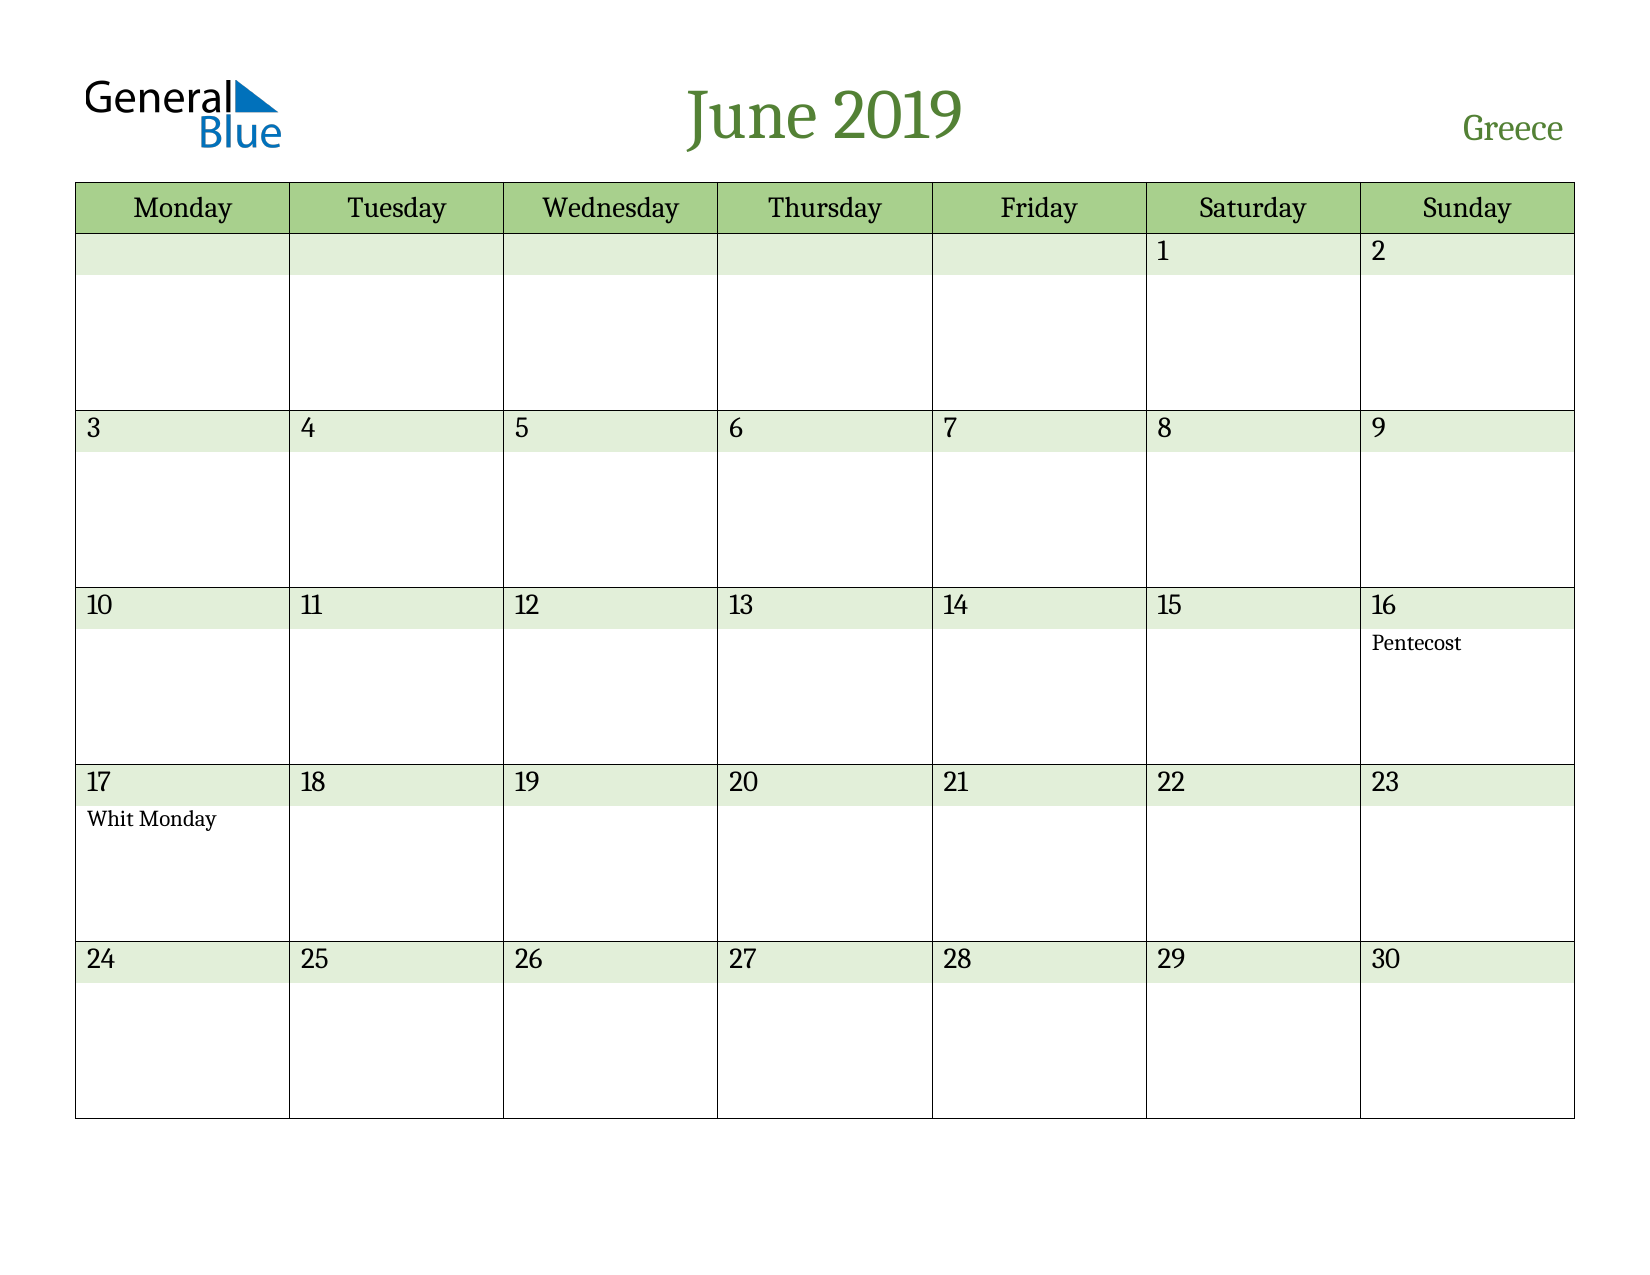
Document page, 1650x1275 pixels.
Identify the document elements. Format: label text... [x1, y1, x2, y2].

table_cell [504, 275, 717, 410]
table_cell 28 [933, 942, 1146, 983]
table_cell [1147, 452, 1360, 587]
table_cell 7 [933, 411, 1146, 452]
table_cell 26 [504, 942, 717, 983]
table_cell [76, 275, 289, 410]
table_cell 21 [933, 765, 1146, 806]
table_cell [504, 806, 717, 941]
table_cell Thursday [718, 183, 932, 233]
table_cell [290, 452, 503, 587]
table_cell [1147, 629, 1360, 764]
table_cell 14 [933, 588, 1146, 629]
table_cell 11 [290, 588, 503, 629]
table_cell 13 [718, 588, 932, 629]
table_cell [933, 234, 1146, 275]
table_cell [718, 983, 932, 1118]
table_cell [504, 629, 717, 764]
table_header Greece [1146, 75, 1574, 182]
table_cell 4 [290, 411, 503, 452]
table_cell [1147, 806, 1360, 941]
table_cell 30 [1361, 942, 1574, 983]
table_cell 15 [1147, 588, 1360, 629]
table_cell [933, 452, 1146, 587]
table_cell 12 [504, 588, 717, 629]
table_cell Friday [933, 183, 1146, 233]
table_cell 29 [1147, 942, 1360, 983]
table_cell [290, 629, 503, 764]
table_cell [718, 806, 932, 941]
table_cell 1 [1147, 234, 1360, 275]
table_cell 25 [290, 942, 503, 983]
table_cell [76, 983, 289, 1118]
table_cell [290, 806, 503, 941]
table_cell [933, 275, 1146, 410]
table_cell [1361, 806, 1574, 941]
table_cell [504, 452, 717, 587]
table_cell Saturday [1147, 183, 1360, 233]
table_cell 24 [76, 942, 289, 983]
table_cell Sunday [1361, 183, 1574, 233]
table_cell 27 [718, 942, 932, 983]
table_cell [933, 806, 1146, 941]
table_cell [1147, 275, 1360, 410]
table_cell [504, 234, 717, 275]
table_cell [718, 452, 932, 587]
table_cell [76, 452, 289, 587]
table_cell 17 [76, 765, 289, 806]
table_cell 18 [290, 765, 503, 806]
table_cell 5 [504, 411, 717, 452]
table_cell 22 [1147, 765, 1360, 806]
table_cell [1361, 983, 1574, 1118]
table_cell [1361, 275, 1574, 410]
table_cell 19 [504, 765, 717, 806]
table_header June 2019 [504, 75, 1146, 182]
table_cell Whit Monday [76, 806, 289, 941]
table_cell [290, 983, 503, 1118]
table_cell Monday [76, 183, 289, 233]
table_cell [718, 275, 932, 410]
table_cell Tuesday [290, 183, 503, 233]
table_cell 3 [76, 411, 289, 452]
table_cell [718, 234, 932, 275]
table_cell [718, 629, 932, 764]
table_cell [1361, 452, 1574, 587]
table_cell [76, 234, 289, 275]
table_cell [76, 629, 289, 764]
table_cell [1147, 983, 1360, 1118]
table_cell [933, 983, 1146, 1118]
table_cell Pentecost [1361, 629, 1574, 764]
table_cell 10 [76, 588, 289, 629]
table_cell [933, 629, 1146, 764]
table_cell 2 [1361, 234, 1574, 275]
table_cell [290, 234, 503, 275]
table_cell [504, 983, 717, 1118]
table_cell 20 [718, 765, 932, 806]
picture [86, 80, 281, 148]
table_header [76, 75, 503, 182]
table_cell [290, 275, 503, 410]
table_cell 23 [1361, 765, 1574, 806]
table_cell 16 [1361, 588, 1574, 629]
table_cell 9 [1361, 411, 1574, 452]
table_cell 8 [1147, 411, 1360, 452]
table_cell 6 [718, 411, 932, 452]
table_cell Wednesday [504, 183, 717, 233]
